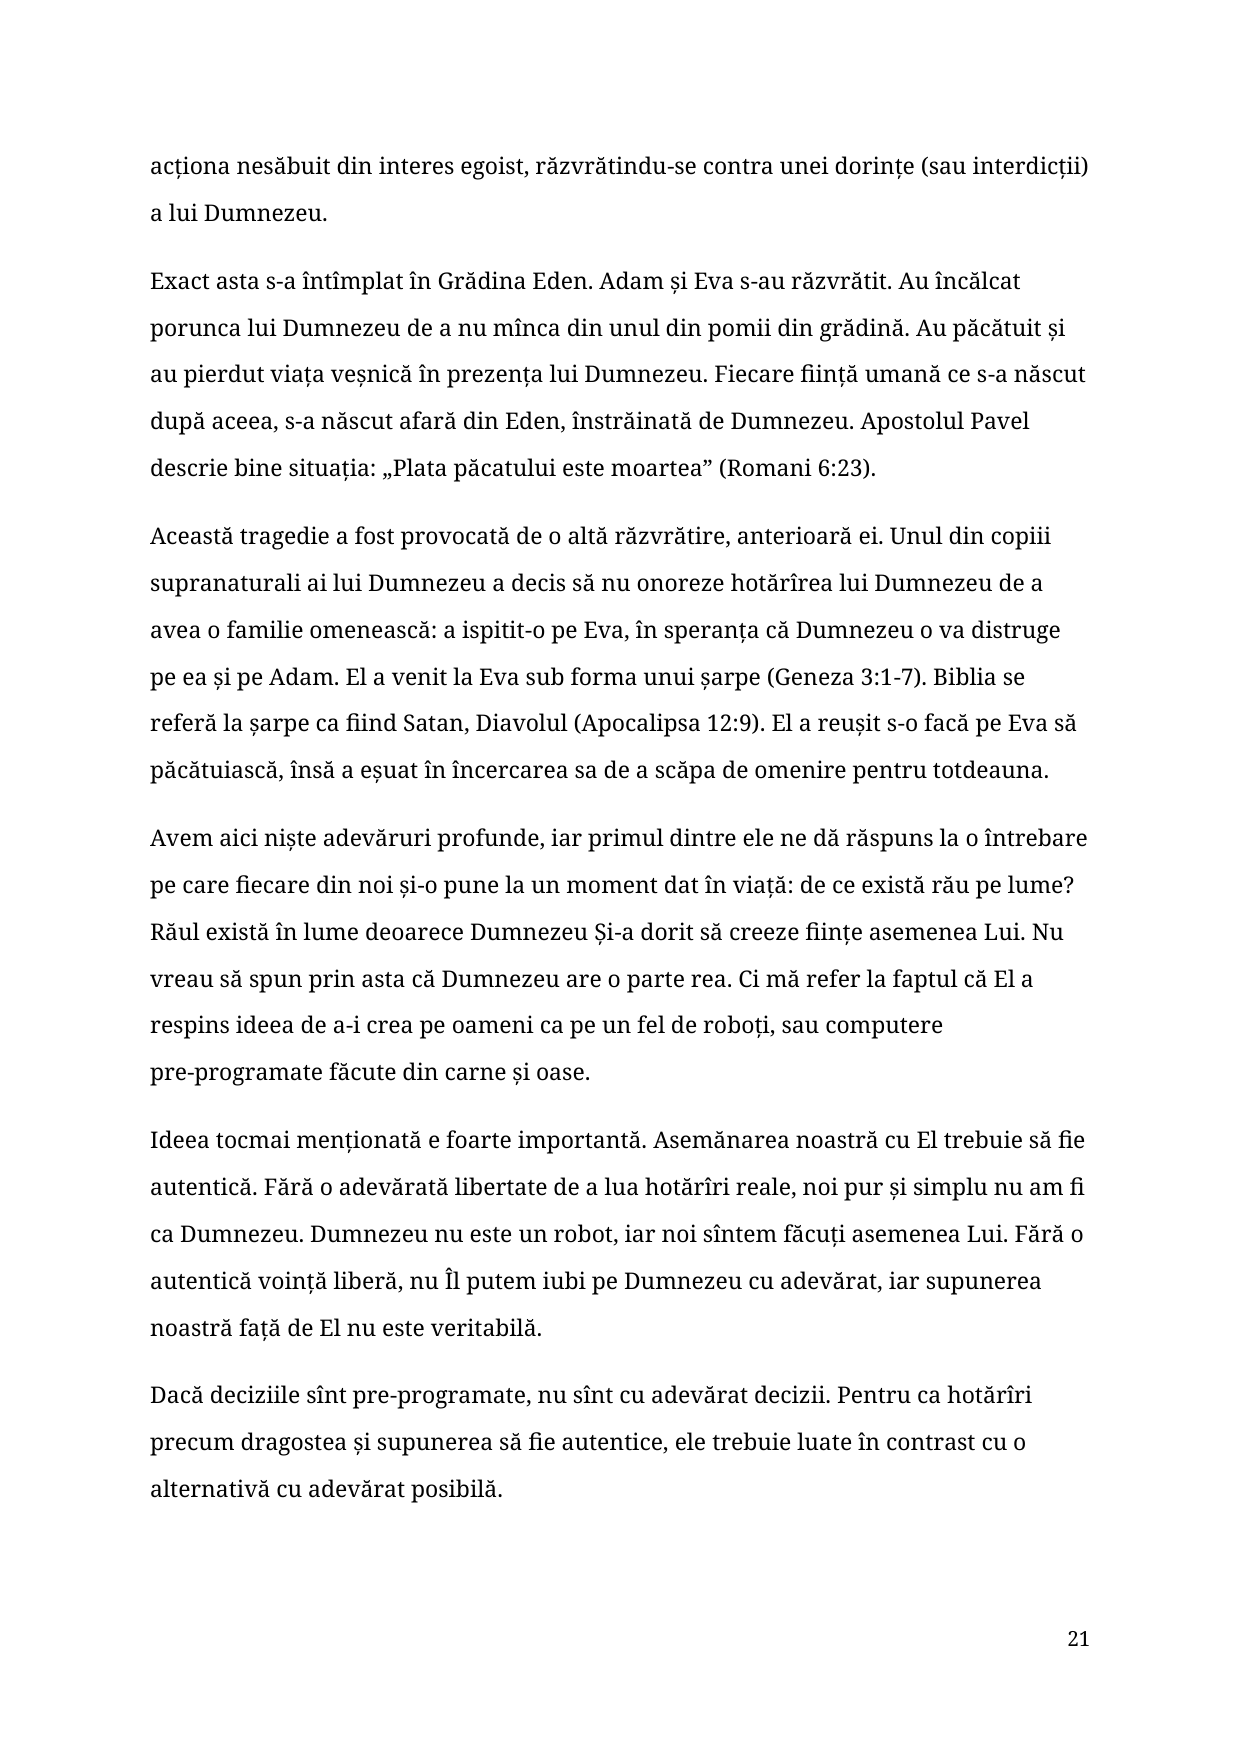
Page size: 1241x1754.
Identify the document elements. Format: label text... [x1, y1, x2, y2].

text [150, 150, 1090, 228]
text Ideea tocmai menționată e foarte importantă. Asemănarea noastră cu El trebuie să fie autentică. Fără o adevărată libertate de a lua hotărîri reale, noi pur și simplu nu am fi ca Dumnezeu. Dumnezeu nu este un robot, iar noi sîntem făcuți asemenea Lui. Fără o autentică voință liberă, nu Îl putem iubi pe Dumnezeu cu adevărat, iar supunerea noastră față de El nu este veritabilă. [150, 1124, 1090, 1343]
text Această tragedie a fost provocată de o altă răzvrătire, anterioară ei. Unul din copiii supranaturali ai lui Dumnezeu a decis să nu onoreze hotărîrea lui Dumnezeu de a avea o familie omenească: a ispitit-o pe Eva, în speranța că Dumnezeu o va distruge pe ea și pe Adam. El a venit la Eva sub forma unui șarpe (Geneza 3:1-7). Biblia se referă la șarpe ca fiind Satan, Diavolul (Apocalipsa 12:9). El a reușit s-o facă pe Eva să păcătuiască, însă a eșuat în încercarea sa de a scăpa de omenire pentru totdeauna. [150, 520, 1090, 785]
text Dacă deciziile sînt pre-programate, nu sînt cu adevărat decizii. Pentru ca hotărîri precum dragostea și supunerea să fie autentice, ele trebuie luate în contrast cu o alternativă cu adevărat posibilă. [150, 1379, 1090, 1504]
text Avem aici niște adevăruri profunde, iar primul dintre ele ne dă răspuns la o întrebare pe care fiecare din noi și-o pune la un moment dat în viață: de ce există rău pe lume? Răul există în lume deoarece Dumnezeu Și-a dorit să creeze ființe asemenea Lui. Nu vreau să spun prin asta că Dumnezeu are o parte rea. Ci mă refer la faptul că El a respins ideea de a-i crea pe oameni ca pe un fel de roboți, sau computere pre-programate făcute din carne și oase. [150, 822, 1090, 1087]
text Exact asta s-a întîmplat în Grădina Eden. Adam și Eva s-au răzvrătit. Au încălcat porunca lui Dumnezeu de a nu mînca din unul din pomii din grădină. Au păcătuit și au pierdut viața veșnică în prezența lui Dumnezeu. Fiecare ființă umană ce s-a născut după aceea, s-a născut afară din Eden, înstrăinată de Dumnezeu. Apostolul Pavel descrie bine situația: „Plata păcatului este moartea” (Romani 6:23). [150, 264, 1090, 483]
